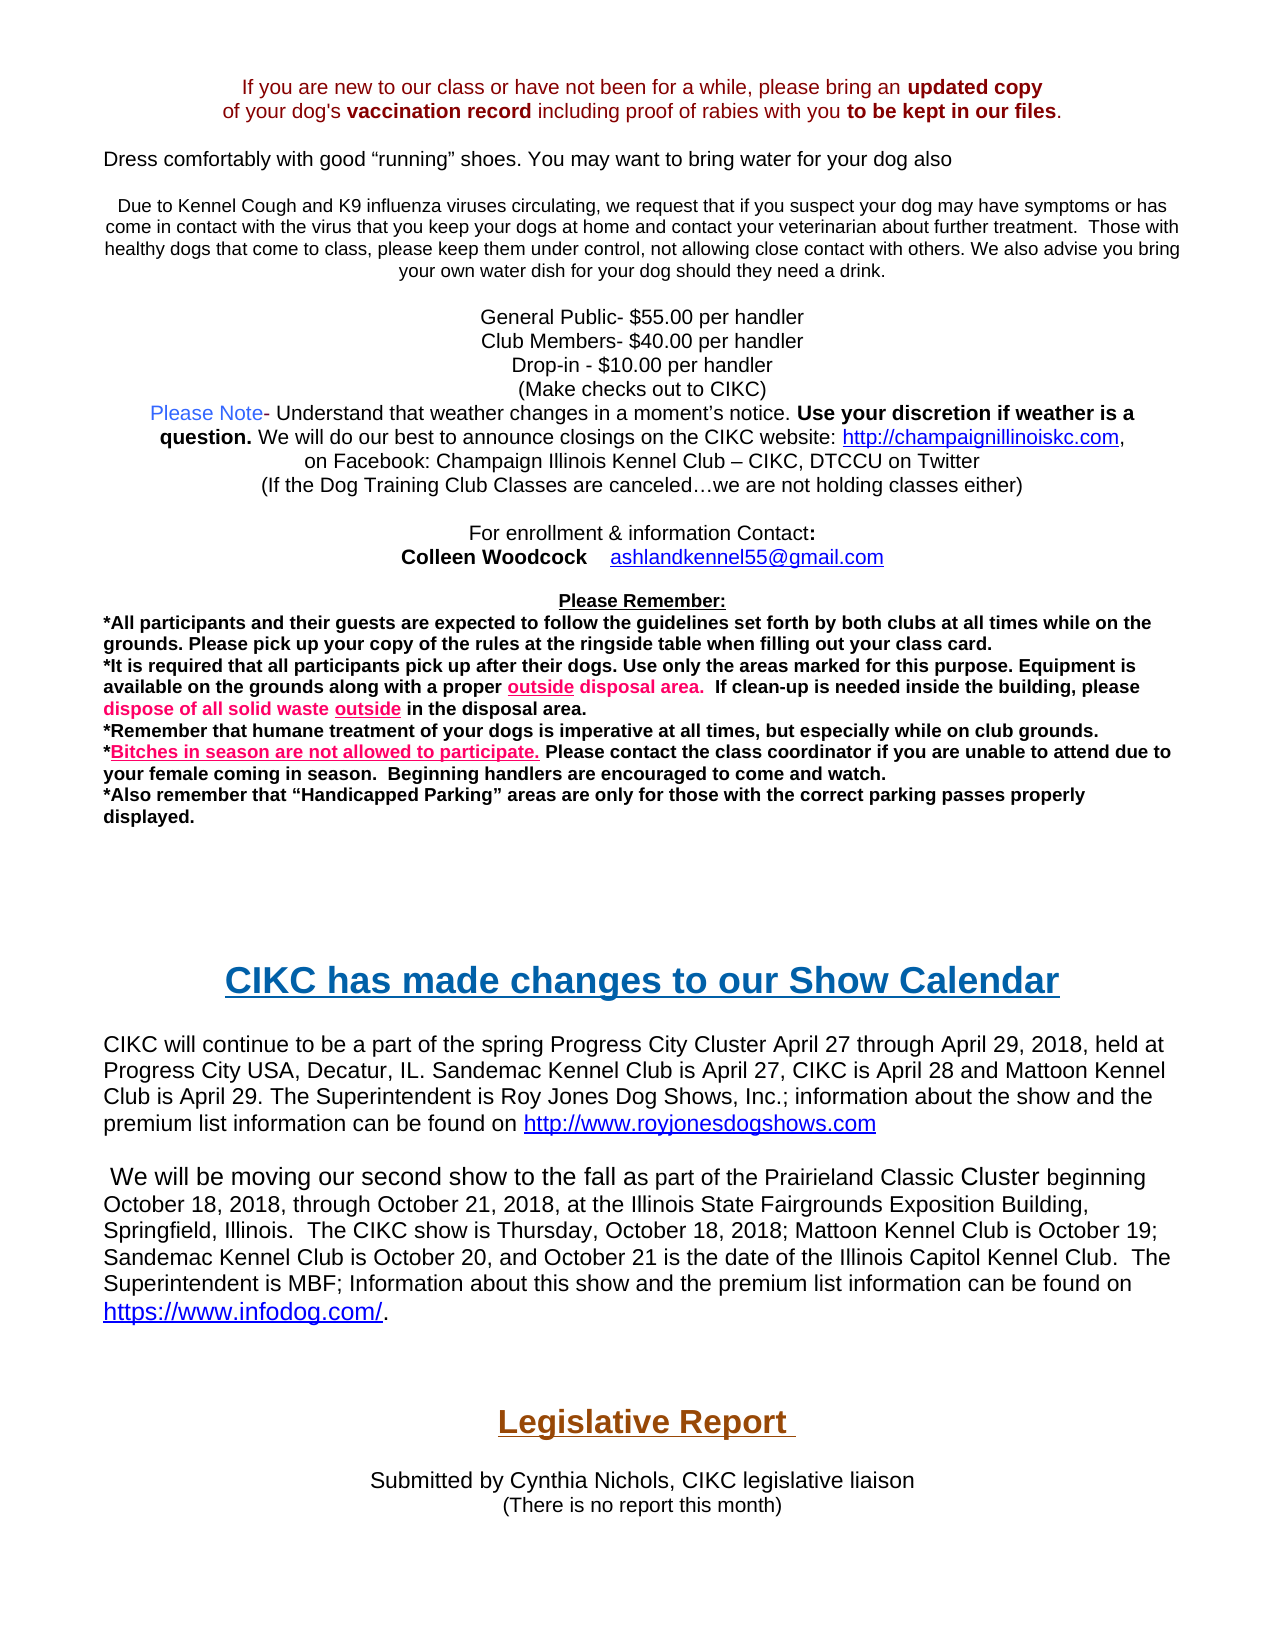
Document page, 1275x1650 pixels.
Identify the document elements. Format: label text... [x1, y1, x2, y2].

text of your dog's vaccination record including proof of rabies with you to be kept in our files. [103, 99, 1181, 123]
text Please Remember: [103, 590, 1181, 612]
text CIKC has made changes to our Show Calendar [103, 959, 1181, 1002]
text Colleen Woodcock ashlandkennel55@gmail.com [103, 544, 1181, 568]
text *Also remember that “Handicapped Parking” areas are only for those with the correct parking passes properly displayed. [103, 784, 1181, 827]
text If you are new to our class or have not been for a while, please bring an updated copy [103, 75, 1181, 99]
text *Bitches in season are not allowed to participate. Please contact the class coordinator if you are unable to attend due to your female coming in season. Beginning handlers are encouraged to come and watch. [103, 741, 1181, 784]
text *All participants and their guests are expected to follow the guidelines set forth by both clubs at all times while on the grounds. Please pick up your copy of the rules at the ringside table when filling out your class card. [103, 612, 1181, 655]
text Drop-in - $10.00 per handler [103, 353, 1181, 377]
text We will be moving our second show to the fall as part of the Prairieland Classic Cluster beginning October 18, 2018, through October 21, 2018, at the Illinois State Fairgrounds Exposition Building, Springfield, Illinois. The CIKC show is Thursday, October 18, 2018; Mattoon Kennel Club is October 19; Sandemac Kennel Club is October 20, and October 21 is the date of the Illinois Capitol Kennel Club. The Superintendent is MBF; Information about this show and the premium list information can be found on https://www.infodog.com/. [103, 1162, 1181, 1325]
text (If the Dog Training Club Classes are canceled…we are not holding classes either) [103, 473, 1181, 497]
text (Make checks out to CIKC) [103, 377, 1181, 401]
text Club Members- $40.00 per handler [103, 329, 1181, 353]
text For enrollment & information Contact: [103, 521, 1181, 544]
text CIKC will continue to be a part of the spring Progress City Cluster April 27 through April 29, 2018, held at Progress City USA, Decatur, IL. Sandemac Kennel Club is April 27, CIKC is April 28 and Mattoon Kennel Club is April 29. The Superintendent is Roy Jones Dog Shows, Inc.; information about the show and the premium list information can be found on http://www.royjonesdogshows.com [103, 1031, 1181, 1136]
text Legislative Report [103, 1402, 1181, 1441]
text Due to Kennel Cough and K9 influenza viruses circulating, we request that if you suspect your dog may have symptoms or has come in contact with the virus that you keep your dogs at home and contact your veterinarian about further treatment. Those with healthy dogs that come to class, please keep them under control, not allowing close contact with others. We also advise you bring your own water dish for your dog should they need a drink. [103, 195, 1181, 281]
text *It is required that all participants pick up after their dogs. Use only the areas marked for this purpose. Equipment is available on the grounds along with a proper outside disposal area. If clean-up is needed inside the building, please dispose of all solid waste outside in the disposal area. [103, 655, 1181, 719]
text General Public- $55.00 per handler [103, 305, 1181, 329]
text Submitted by Cynthia Nichols, CIKC legislative liaison (There is no report this month) [103, 1441, 1181, 1517]
text Please Note- Understand that weather changes in a moment’s notice. Use your discretion if weather is a question. We will do our best to announce closings on the CIKC website: http://champaignillinoiskc.com, [103, 401, 1181, 449]
text Dress comfortably with good “running” shoes. You may want to bring water for your dog also [103, 147, 1181, 171]
text on Facebook: Champaign Illinois Kennel Club – CIKC, DTCCU on Twitter [103, 449, 1181, 473]
text *Remember that humane treatment of your dogs is imperative at all times, but especially while on club grounds. [103, 719, 1181, 741]
